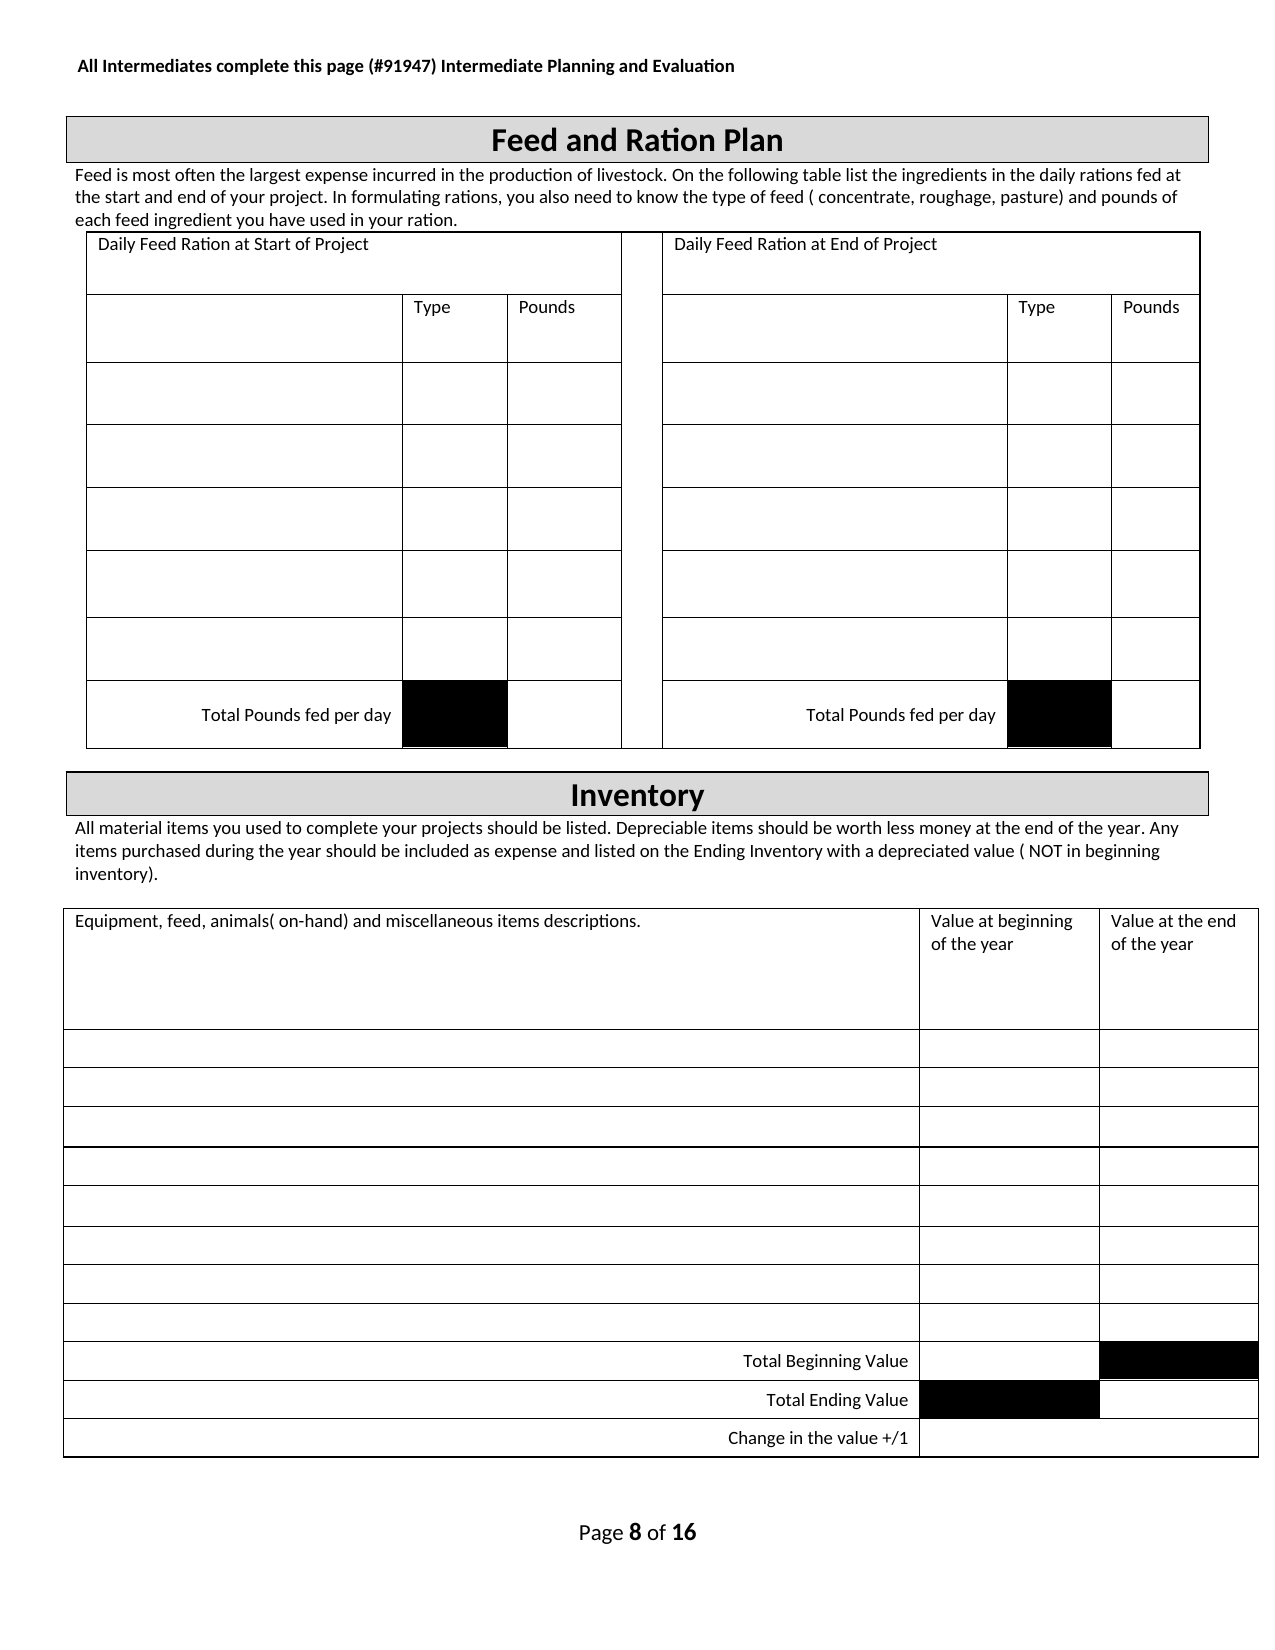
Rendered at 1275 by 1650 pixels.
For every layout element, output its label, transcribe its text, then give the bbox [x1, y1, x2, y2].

table_cell [920, 1342, 1099, 1379]
table_cell [1100, 1148, 1258, 1185]
table_cell Pounds [508, 295, 621, 362]
table_cell [663, 425, 1007, 487]
table_cell Pounds [1112, 295, 1199, 362]
table_cell [663, 488, 1007, 550]
table_cell [920, 1381, 1099, 1418]
table_cell [87, 488, 402, 550]
table_cell [64, 1107, 919, 1146]
table_cell [663, 618, 1007, 680]
table_cell [1100, 1068, 1258, 1106]
table_cell [508, 618, 621, 680]
table_cell Type [1008, 295, 1111, 362]
table_header Value at the end of the year [1100, 909, 1258, 1029]
table_cell Total Ending Value [64, 1381, 919, 1418]
table_cell [1112, 551, 1199, 617]
table_cell [403, 488, 507, 550]
table_cell [87, 551, 402, 617]
table_cell [920, 1265, 1099, 1303]
table_cell [403, 425, 507, 487]
table_cell [508, 363, 621, 424]
table_cell [1100, 1381, 1258, 1418]
table_cell [920, 1148, 1099, 1185]
table_cell [403, 681, 507, 747]
table_cell [1008, 363, 1111, 424]
text Feed is most often the largest expense incurred in the production of livestock. On the following table list the ingredients in the daily rations fed at the start and end of your project. In formulating rations, you also need to know the type of feed ( concentrate, roughage, pasture) and pounds of each feed ingredient you have used in your ration. [75, 163, 1200, 231]
table_cell [663, 295, 1007, 362]
table_cell [64, 1265, 919, 1303]
table_cell [920, 1227, 1099, 1264]
table_cell [403, 363, 507, 424]
table_cell [508, 681, 621, 747]
table_cell [1112, 363, 1199, 424]
table_cell [87, 363, 402, 424]
table_header Equipment, feed, animals( on-hand) and miscellaneous items descriptions. [64, 909, 919, 1029]
table_cell [1112, 618, 1199, 680]
table_cell [64, 1068, 919, 1106]
table_cell [663, 363, 1007, 424]
table_cell [1100, 1107, 1258, 1146]
table_cell [1100, 1227, 1258, 1264]
table_cell [920, 1068, 1099, 1106]
table_cell [403, 551, 507, 617]
table_cell [403, 618, 507, 680]
table_cell [1100, 1030, 1258, 1067]
table_cell [87, 618, 402, 680]
table_cell [920, 1107, 1099, 1146]
table_cell [64, 1227, 919, 1264]
table_cell [508, 425, 621, 487]
table_cell Total Pounds fed per day [663, 681, 1007, 747]
table_cell [663, 551, 1007, 617]
table_cell [1008, 618, 1111, 680]
table_header Daily Feed Ration at End of Project [663, 233, 1199, 294]
table_cell [64, 1030, 919, 1067]
table_cell [64, 1148, 919, 1185]
table_cell [64, 1304, 919, 1341]
table_cell [1100, 1342, 1258, 1379]
table_cell [1112, 681, 1199, 747]
table_header Value at beginning of the year [920, 909, 1099, 1029]
table_cell Type [403, 295, 507, 362]
table_cell [1008, 681, 1111, 747]
table_cell [1008, 551, 1111, 617]
table_cell [920, 1419, 1258, 1456]
table_cell [920, 1304, 1099, 1341]
table_cell [87, 425, 402, 487]
table_cell [1100, 1265, 1258, 1303]
table_header Daily Feed Ration at Start of Project [87, 233, 621, 294]
table_cell Total Pounds fed per day [87, 681, 402, 747]
table_cell [1100, 1186, 1258, 1226]
table_cell [1112, 425, 1199, 487]
table_cell [1008, 425, 1111, 487]
table_cell [920, 1186, 1099, 1226]
text All material items you used to complete your projects should be listed. Depreciable items should be worth less money at the end of the year. Any items purchased during the year should be included as expense and listed on the Ending Inventory with a depreciated value ( NOT in beginning inventory). [75, 816, 1200, 885]
table_cell [1008, 488, 1111, 550]
table_cell [920, 1030, 1099, 1067]
text Inventory [67, 773, 1208, 815]
table_cell [64, 1186, 919, 1226]
table_cell [508, 488, 621, 550]
table_cell [1112, 488, 1199, 550]
table_cell [508, 551, 621, 617]
table_header [622, 233, 662, 747]
table_cell [1100, 1304, 1258, 1341]
table_cell [87, 295, 402, 362]
table_cell Change in the value +/1 [64, 1419, 919, 1456]
table_cell Total Beginning Value [64, 1342, 919, 1379]
text Feed and Ration Plan [67, 117, 1208, 162]
